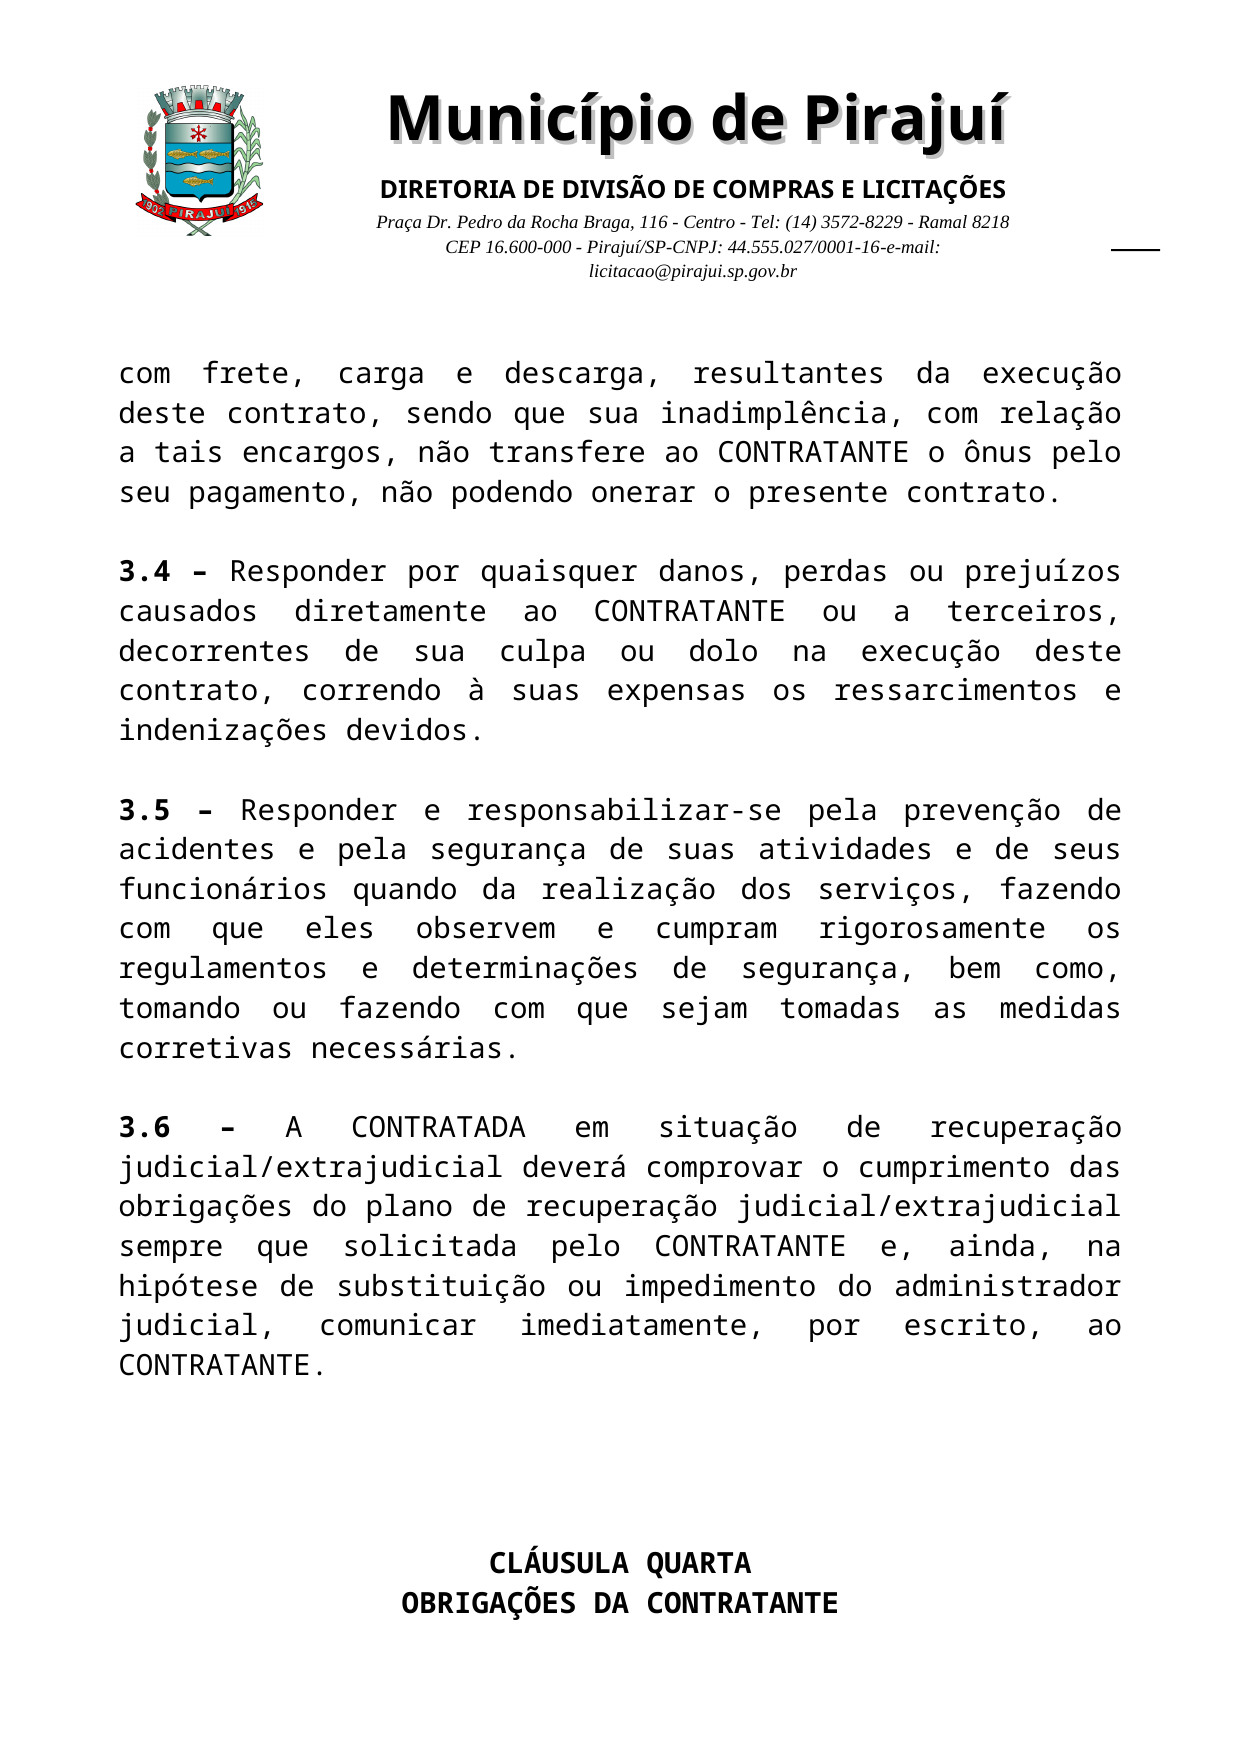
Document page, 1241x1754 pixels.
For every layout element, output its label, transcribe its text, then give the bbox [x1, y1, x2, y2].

text CLÁUSULA QUARTA [118, 1543, 1122, 1582]
text 3.4 – Responder por quaisquer danos, perdas ou prejuízos causados diretamente ao CONTRATANTE ou a terceiros, decorrentes de sua culpa ou dolo na execução deste contrato, correndo à suas expensas os ressarcimentos e indenizações devidos. [118, 551, 1122, 749]
picture [135, 85, 264, 236]
text 3.6 – A CONTRATADA em situação de recuperação judicial/extrajudicial deverá comprovar o cumprimento das obrigações do plano de recuperação judicial/extrajudicial sempre que solicitada pelo CONTRATANTE e, ainda, na hipótese de substituição ou impedimento do administrador judicial, comunicar imediatamente, por escrito, ao CONTRATANTE. [118, 1106, 1122, 1384]
text OBRIGAÇÕES DA CONTRATANTE [118, 1582, 1122, 1622]
text 3.5 – Responder e responsabilizar-se pela prevenção de acidentes e pela segurança de suas atividades e de seus funcionários quando da realização dos serviços, fazendo com que eles observem e cumpram rigorosamente os regulamentos e determinações de segurança, bem como, tomando ou fazendo com que sejam tomadas as medidas corretivas necessárias. [118, 789, 1122, 1067]
